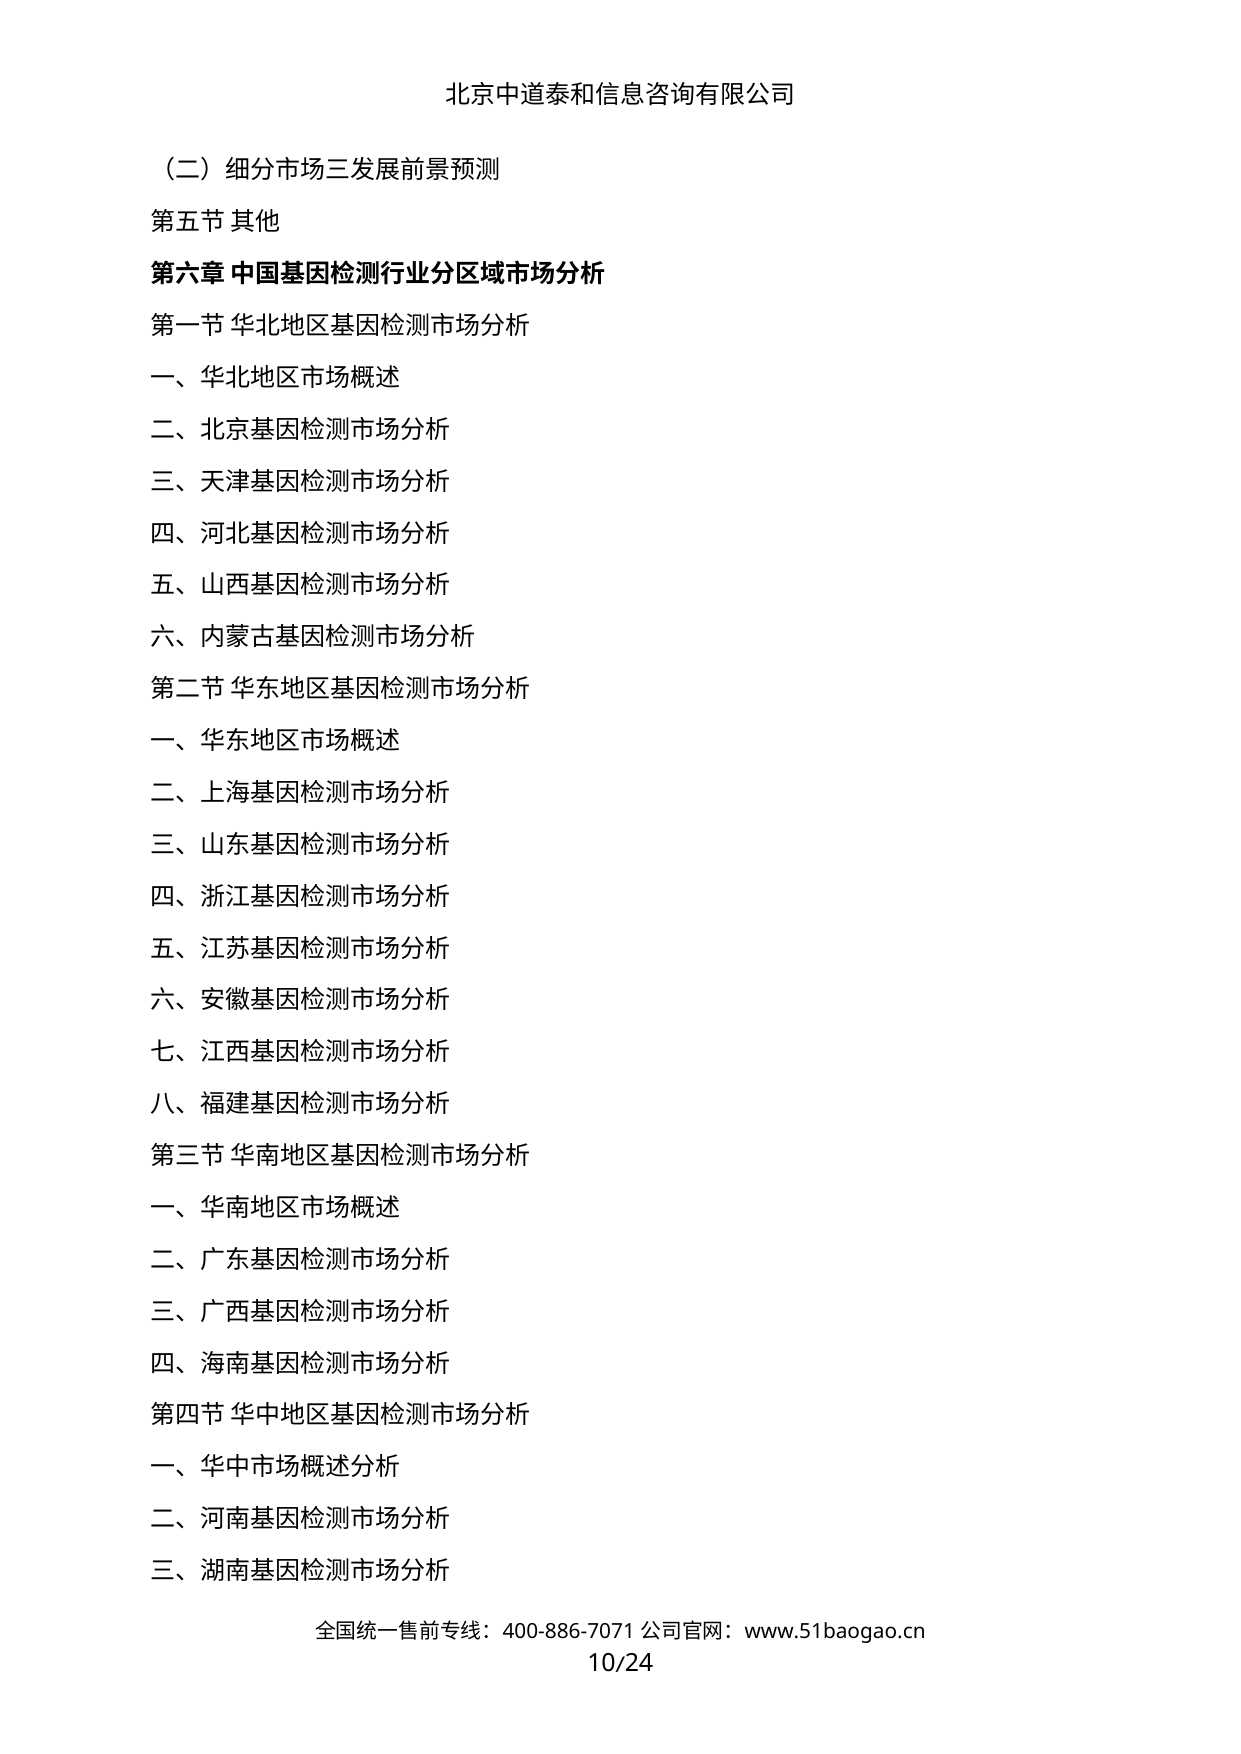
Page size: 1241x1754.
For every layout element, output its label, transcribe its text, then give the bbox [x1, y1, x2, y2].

text 三、广西基因检测市场分析 [150, 1291, 1090, 1327]
text 第二节 华东地区基因检测市场分析 [150, 669, 1090, 705]
text 一、华北地区市场概述 [150, 357, 1090, 394]
text 一、华中市场概述分析 [150, 1447, 1090, 1483]
text 二、北京基因检测市场分析 [150, 409, 1090, 446]
text 五、山西基因检测市场分析 [150, 565, 1090, 601]
text 三、天津基因检测市场分析 [150, 461, 1090, 497]
text 一、华南地区市场概述 [150, 1187, 1090, 1224]
text 六、安徽基因检测市场分析 [150, 980, 1090, 1016]
text 二、上海基因检测市场分析 [150, 772, 1090, 809]
text 第一节 华北地区基因检测市场分析 [150, 306, 1090, 342]
text 四、海南基因检测市场分析 [150, 1343, 1090, 1379]
text 一、华东地区市场概述 [150, 721, 1090, 757]
text （二）细分市场三发展前景预测 [150, 150, 1090, 186]
text 八、福建基因检测市场分析 [150, 1084, 1090, 1120]
text 六、内蒙古基因检测市场分析 [150, 617, 1090, 653]
text 四、河北基因检测市场分析 [150, 513, 1090, 549]
text 第四节 华中地区基因检测市场分析 [150, 1395, 1090, 1431]
text 二、广东基因检测市场分析 [150, 1239, 1090, 1276]
text 第六章 中国基因检测行业分区域市场分析 [150, 254, 1090, 290]
text 三、湖南基因检测市场分析 [150, 1551, 1090, 1587]
text 三、山东基因检测市场分析 [150, 824, 1090, 861]
text 四、浙江基因检测市场分析 [150, 876, 1090, 912]
text 七、江西基因检测市场分析 [150, 1032, 1090, 1068]
text 二、河南基因检测市场分析 [150, 1499, 1090, 1535]
text 第五节 其他 [150, 202, 1090, 238]
text 第三节 华南地区基因检测市场分析 [150, 1136, 1090, 1172]
text 五、江苏基因检测市场分析 [150, 928, 1090, 964]
